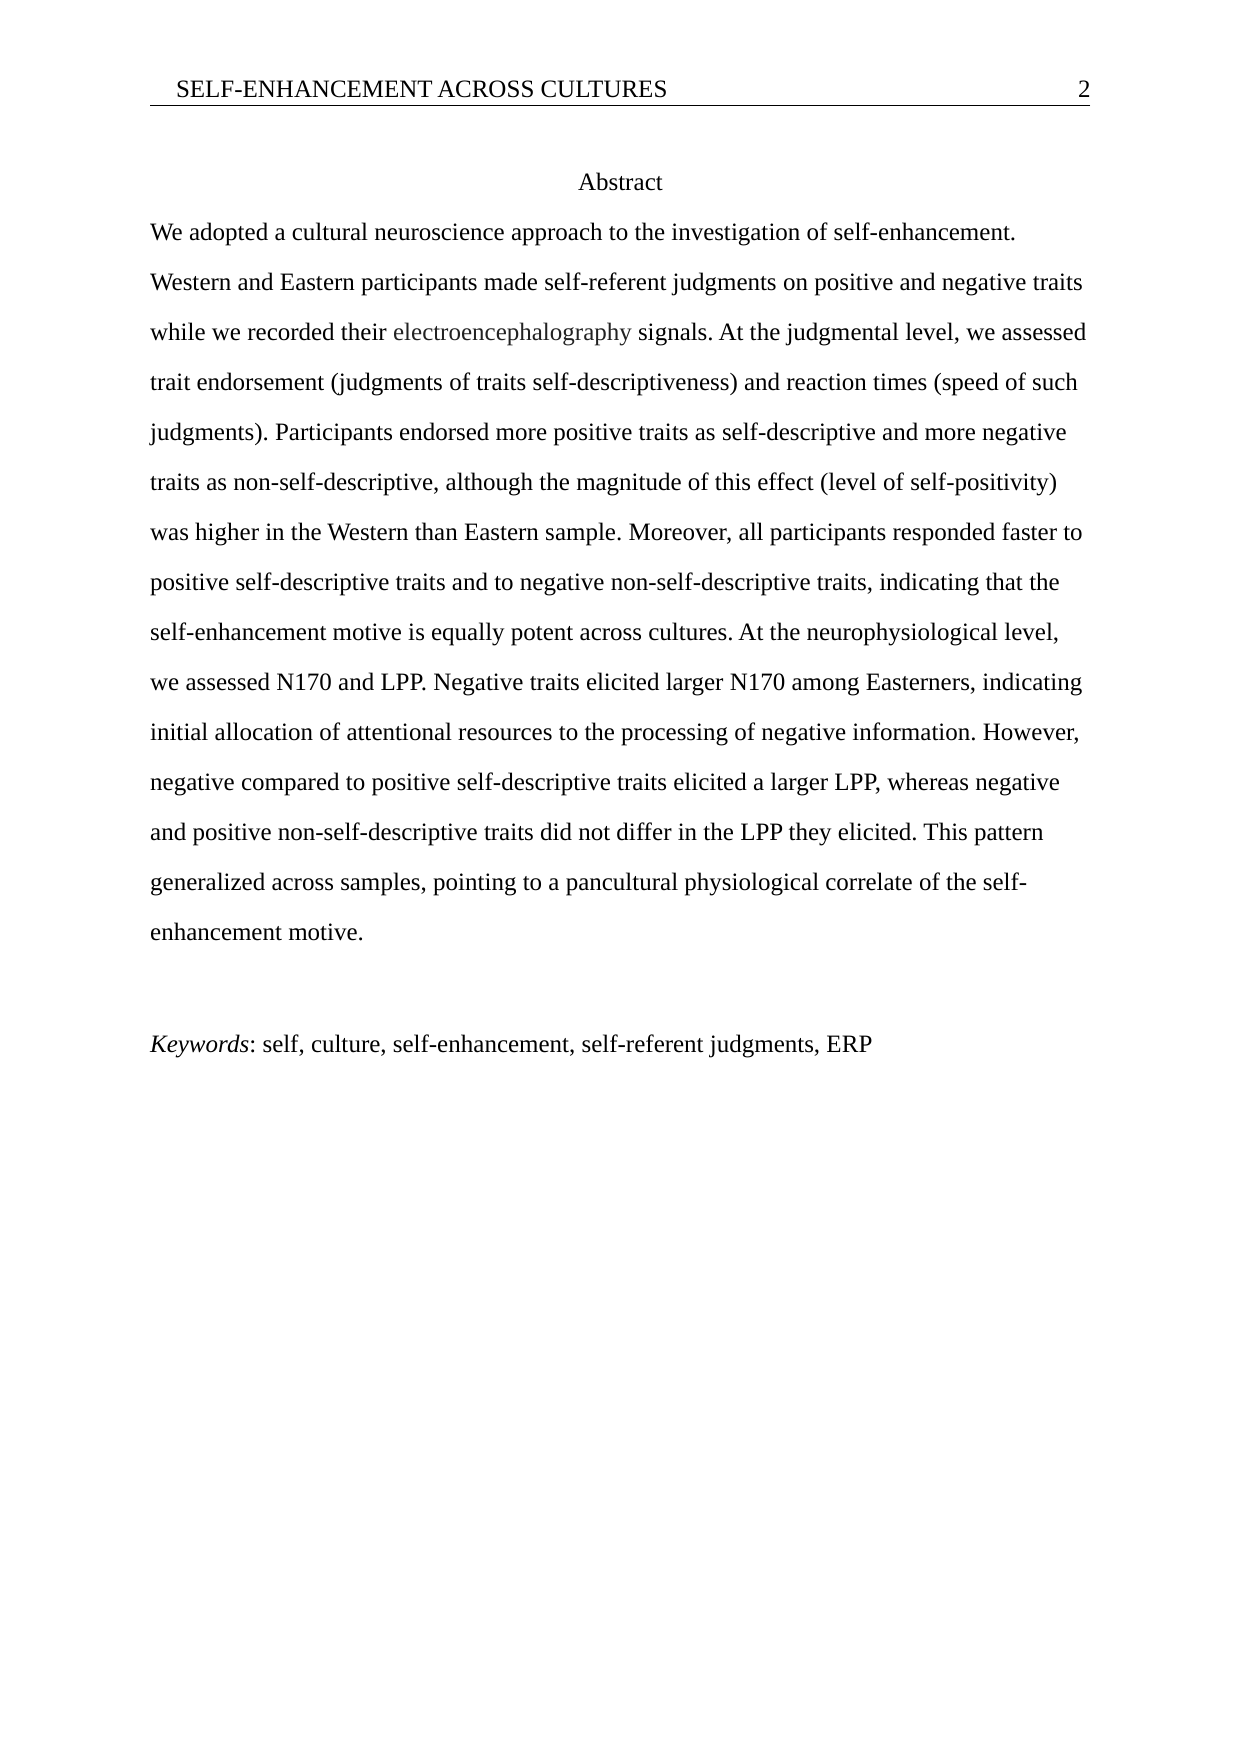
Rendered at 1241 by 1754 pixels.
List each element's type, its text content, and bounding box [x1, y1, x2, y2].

text Abstract [150, 150, 1090, 200]
text Keywords: self, culture, self-enhancement, self-referent judgments, ERP [150, 1029, 1090, 1057]
text We adopted a cultural neuroscience approach to the investigation of self-enhancement. Western and Eastern participants made self-referent judgments on positive and negative traits while we recorded their electroencephalography signals. At the judgmental level, we assessed trait endorsement (judgments of traits self-descriptiveness) and reaction times (speed of such judgments). Participants endorsed more positive traits as self-descriptive and more negative traits as non-self-descriptive, although the magnitude of this effect (level of self-positivity) was higher in the Western than Eastern sample. Moreover, all participants responded faster to positive self-descriptive traits and to negative non-self-descriptive traits, indicating that the self-enhancement motive is equally potent across cultures. At the neurophysiological level, we assessed N170 and LPP. Negative traits elicited larger N170 among Easterners, indicating initial allocation of attentional resources to the processing of negative information. However, negative compared to positive self-descriptive traits elicited a larger LPP, whereas negative and positive non-self-descriptive traits did not differ in the LPP they elicited. This pattern generalized across samples, pointing to a pancultural physiological correlate of the self-enhancement motive. [150, 200, 1090, 950]
